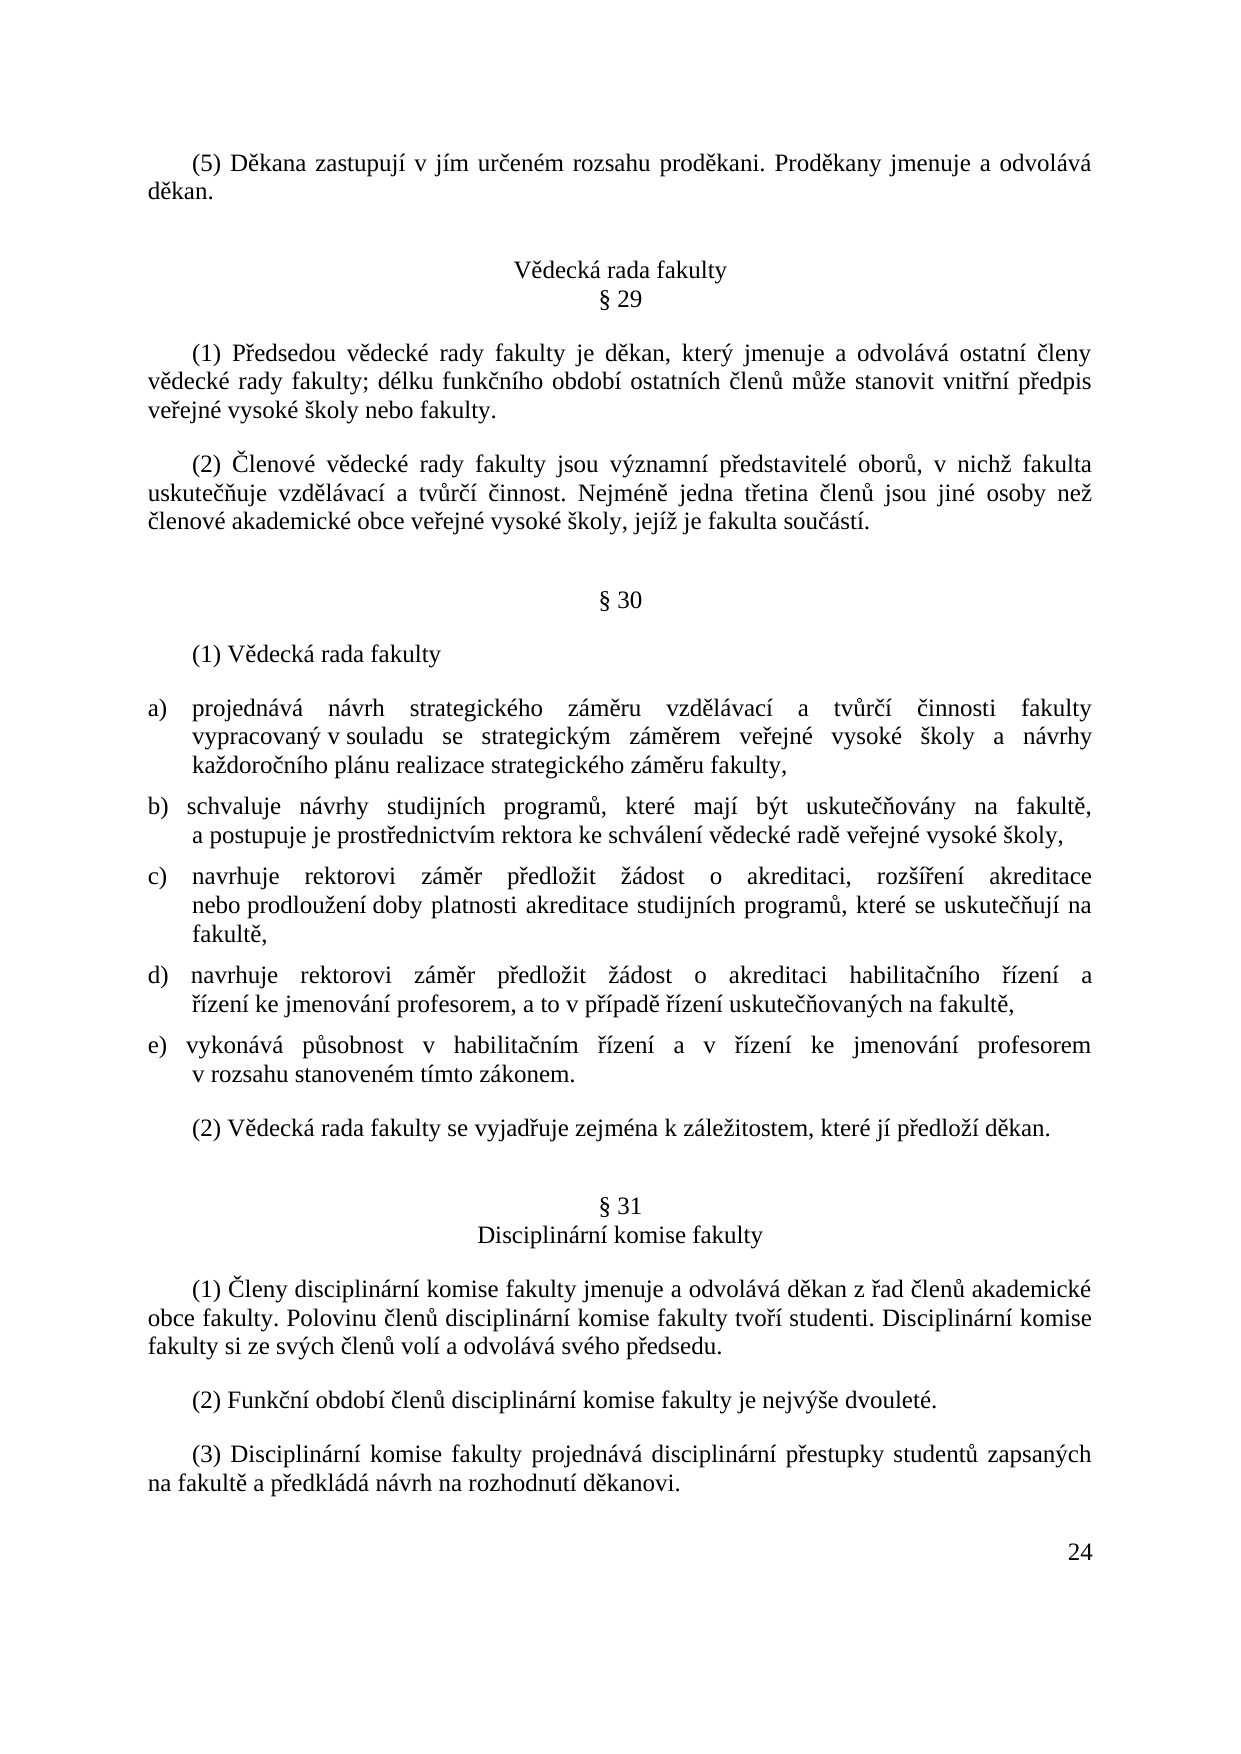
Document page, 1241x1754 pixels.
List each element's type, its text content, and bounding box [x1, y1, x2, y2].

text (2) Funkční období členů disciplinární komise fakulty je nejvýše dvouleté. [148, 1385, 1093, 1414]
text a) projednává návrh strategického záměru vzdělávací a tvůrčí činnosti fakulty vypracovaný v souladu se strategickým záměrem veřejné vysoké školy a návrhy každoročního plánu realizace strategického záměru fakulty, [148, 693, 1093, 779]
text (2) Vědecká rada fakulty se vyjadřuje zejména k záležitostem, které jí předloží děkan. [148, 1113, 1093, 1141]
text c) navrhuje rektorovi záměr předložit žádost o akreditaci, rozšíření akreditace nebo prodloužení doby platnosti akreditace studijních programů, které se uskutečňují na fakultě, [148, 861, 1093, 948]
text b) schvaluje návrhy studijních programů, které mají být uskutečňovány na fakultě, a postupuje je prostřednictvím rektora ke schválení vědecké radě veřejné vysoké školy, [148, 791, 1093, 849]
text (1) Předsedou vědecké rady fakulty je děkan, který jmenuje a odvolává ostatní členy vědecké rady fakulty; délku funkčního období ostatních členů může stanovit vnitřní předpis veřejné vysoké školy nebo fakulty. [148, 338, 1093, 424]
text § 31 [148, 1191, 1093, 1220]
text § 30 [148, 585, 1093, 614]
text (3) Disciplinární komise fakulty projednává disciplinární přestupky studentů zapsaných na fakultě a předkládá návrh na rozhodnutí děkanovi. [148, 1439, 1093, 1496]
text d) navrhuje rektorovi záměr předložit žádost o akreditaci habilitačního řízení a řízení ke jmenování profesorem, a to v případě řízení uskutečňovaných na fakultě, [148, 960, 1093, 1018]
text Disciplinární komise fakulty [148, 1220, 1093, 1249]
text (1) Členy disciplinární komise fakulty jmenuje a odvolává děkan z řad členů akademické obce fakulty. Polovinu členů disciplinární komise fakulty tvoří studenti. Disciplinární komise fakulty si ze svých členů volí a odvolává svého předsedu. [148, 1274, 1093, 1360]
text (2) Členové vědecké rady fakulty jsou významní představitelé oborů, v nichž fakulta uskutečňuje vzdělávací a tvůrčí činnost. Nejméně jedna třetina členů jsou jiné osoby než členové akademické obce veřejné vysoké školy, jejíž je fakulta součástí. [148, 449, 1093, 535]
text (5) Děkana zastupují v jím určeném rozsahu proděkani. Proděkany jmenuje a odvolává děkan. [148, 148, 1093, 205]
text § 29 [148, 284, 1093, 313]
text Vědecká rada fakulty [148, 255, 1093, 284]
text (1) Vědecká rada fakulty [148, 639, 1093, 668]
text e) vykonává působnost v habilitačním řízení a v řízení ke jmenování profesorem v rozsahu stanoveném tímto zákonem. [148, 1030, 1093, 1088]
